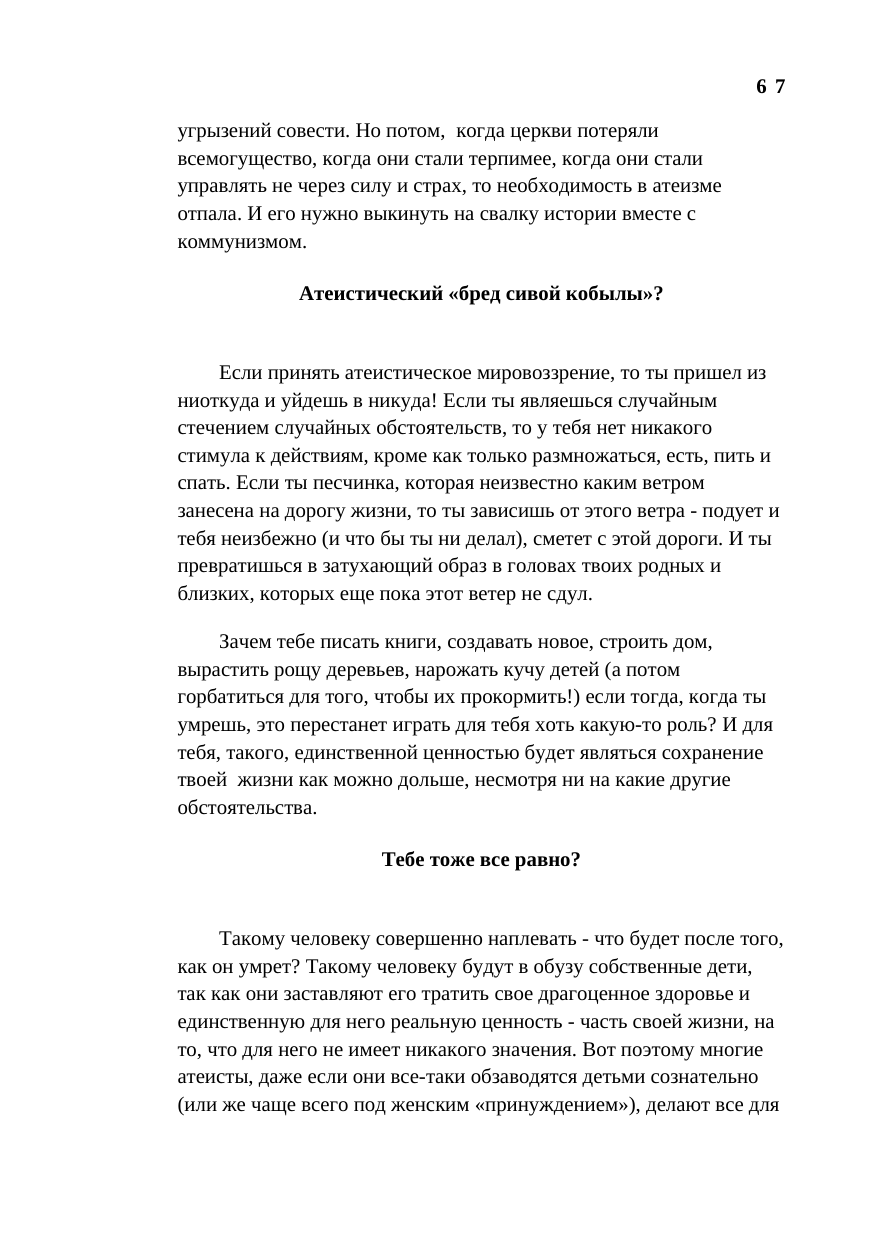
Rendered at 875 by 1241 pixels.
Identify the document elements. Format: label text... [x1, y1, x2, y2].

subtitle Тебе тоже все равно? [177, 847, 785, 871]
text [177, 926, 785, 1116]
text Зачем тебе писать книги, создавать новое, строить дом, вырастить рощу деревьев, нарожать кучу детей (а потом горбатиться для того, чтобы их прокормить!) если тогда, когда ты умрешь, это перестанет играть для тебя хоть какую-то роль? И для тебя, такого, единственной ценностью будет являться сохранение твоей жизни как можно дольше, несмотря ни на какие другие обстоятельства. [177, 629, 785, 819]
text Если принять атеистическое мировоззрение, то ты пришел из ниоткуда и уйдешь в никуда! Если ты являешься случайным стечением случайных обстоятельств, то у тебя нет никакого стимула к действиям, кроме как только размножаться, есть, пить и спать. Если ты песчинка, которая неизвестно каким ветром занесена на дорогу жизни, то ты зависишь от этого ветра - подует и тебя неизбежно (и что бы ты ни делал), сметет с этой дороги. И ты превратишься в затухающий образ в головах твоих родных и близких, которых еще пока этот ветер не сдул. [177, 360, 785, 605]
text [177, 118, 785, 253]
subtitle Атеистический «бред сивой кобылы»? [177, 281, 785, 305]
